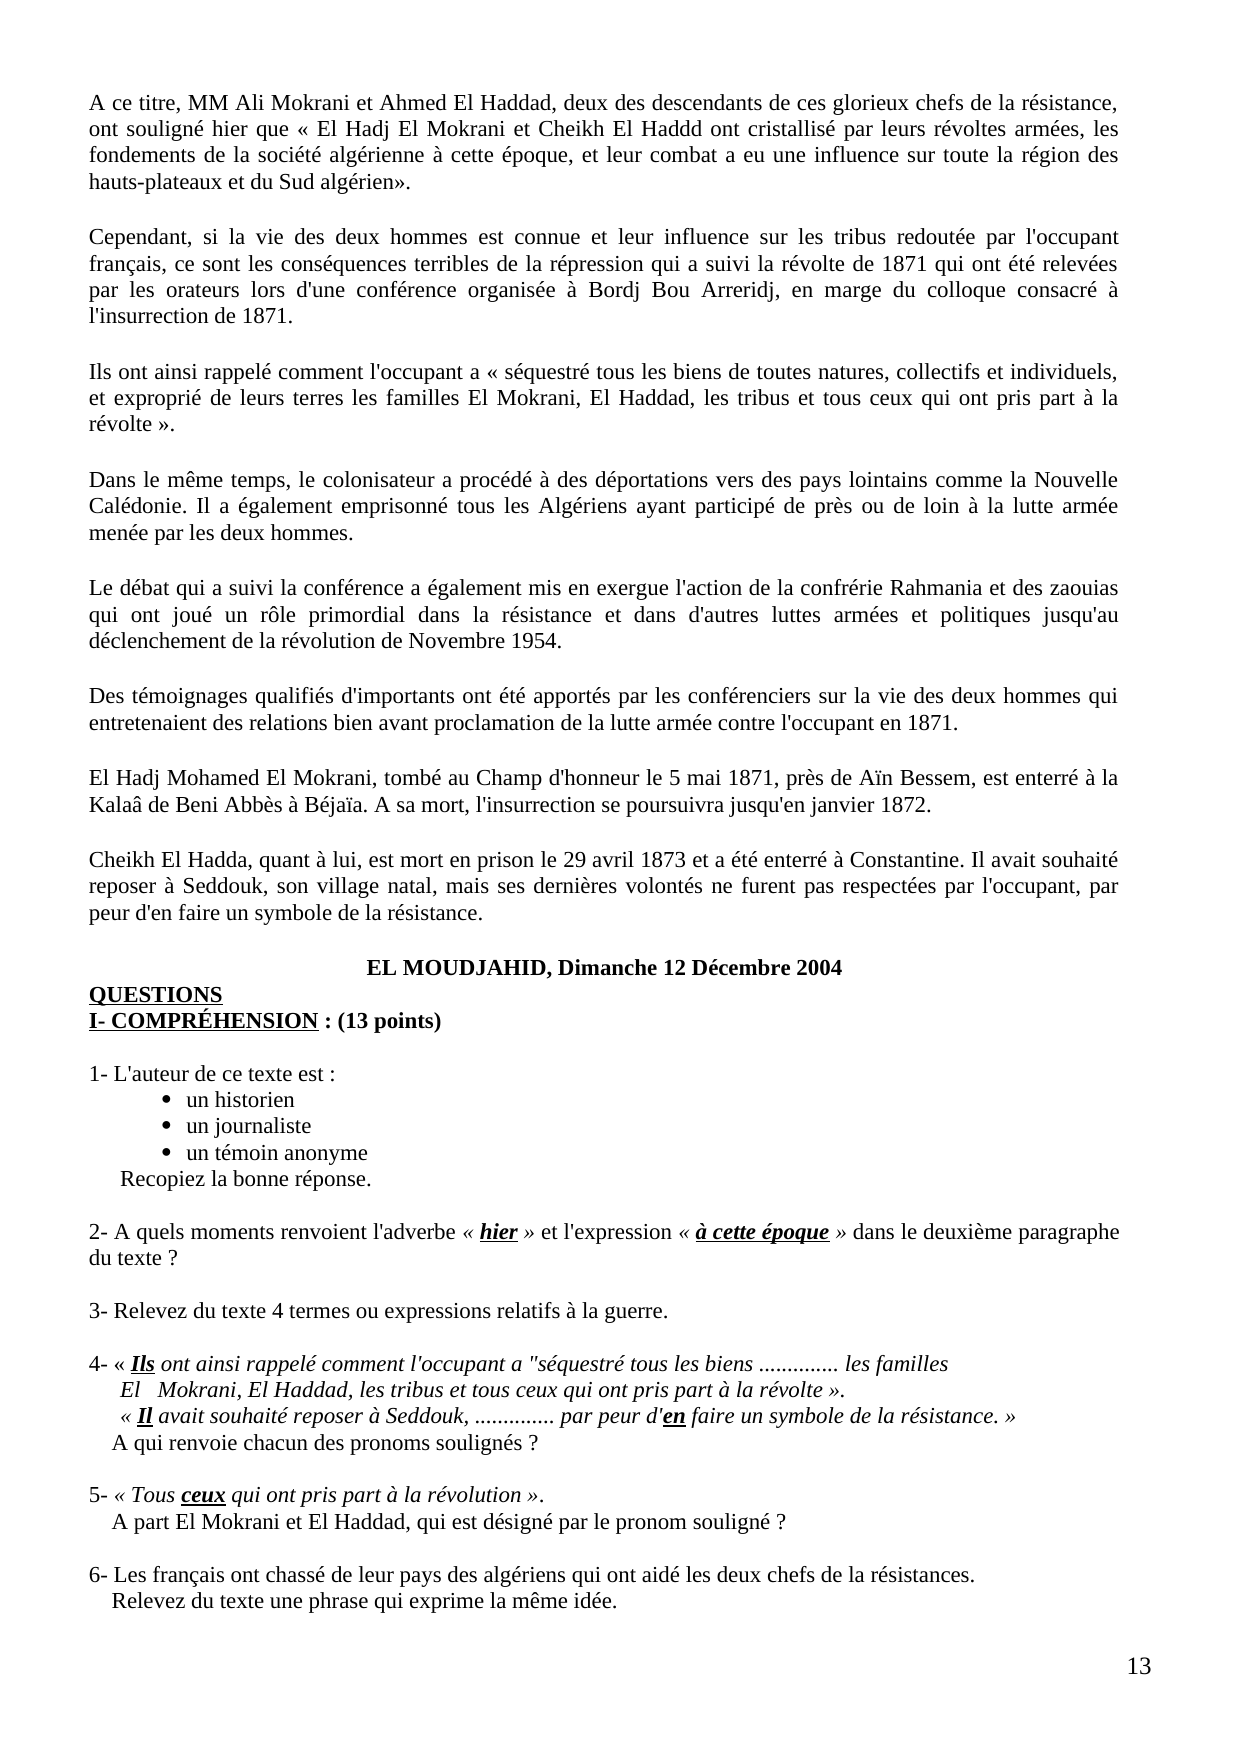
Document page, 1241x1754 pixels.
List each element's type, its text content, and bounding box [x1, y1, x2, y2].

text Le débat qui a suivi la conférence a également mis en exergue l'action de la confrérie Rahmania et des zaouias qui ont joué un rôle primordial dans la résistance et dans d'autres luttes armées et politiques jusqu'au déclenchement de la révolution de Novembre 1954. [89, 574, 1120, 653]
list un journaliste [162, 1113, 1120, 1139]
text Cheikh El Hadda, quant à lui, est mort en prison le 29 avril 1873 et a été enterré à Constantine. Il avait souhaité reposer à Seddouk, son village natal, mais ses dernières volontés ne furent pas respectées par l'occupant, par peur d'en faire un symbole de la résistance. [89, 846, 1120, 925]
text Des témoignages qualifiés d'importants ont été apportés par les conférenciers sur la vie des deux hommes qui entretenaient des relations bien avant proclamation de la lutte armée contre l'occupant en 1871. [89, 682, 1120, 735]
text 5- « Tous ceux qui ont pris part à la révolution ». [89, 1482, 1120, 1508]
text « Il avait souhaité reposer à Seddouk, .............. par peur d'en faire un symbole de la résistance. » [120, 1402, 1120, 1429]
list un historien [162, 1086, 1120, 1113]
text 1- L'auteur de ce texte est : [89, 1060, 1120, 1086]
text Cependant, si la vie des deux hommes est connue et leur influence sur les tribus redoutée par l'occupant français, ce sont les conséquences terribles de la répression qui a suivi la révolte de 1871 qui ont été relevées par les orateurs lors d'une conférence organisée à Bordj Bou Arreridj, en marge du colloque consacré à l'insurrection de 1871. [89, 223, 1120, 329]
text 3- Relevez du texte 4 termes ou expressions relatifs à la guerre. [89, 1297, 1120, 1323]
text 2- A quels moments renvoient l'adverbe « hier » et l'expression « à cette époque » dans le deuxième paragraphe du texte ? [89, 1218, 1120, 1271]
text A ce titre, MM Ali Mokrani et Ahmed El Haddad, deux des descendants de ces glorieux chefs de la résistance, ont souligné hier que « El Hadj El Mokrani et Cheikh El Haddd ont cristallisé par leurs révoltes armées, les fondements de la société algérienne à cette époque, et leur combat a eu une influence sur toute la région des hauts-plateaux et du Sud algérien». [89, 89, 1120, 194]
text EL MOUDJAHID, Dimanche 12 Décembre 2004 [89, 954, 1120, 981]
text 6- Les français ont chassé de leur pays des algériens qui ont aidé les deux chefs de la résistances. [89, 1561, 1120, 1587]
text Ils ont ainsi rappelé comment l'occupant a « séquestré tous les biens de toutes natures, collectifs et individuels, et exproprié de leurs terres les familles El Mokrani, El Haddad, les tribus et tous ceux qui ont pris part à la révolte ». [89, 358, 1120, 437]
text Recopiez la bonne réponse. [120, 1165, 1120, 1192]
text QUESTIONS [89, 981, 1120, 1007]
text A qui renvoie chacun des pronoms soulignés ? [89, 1429, 1120, 1455]
text I- COMPRÉHENSION : (13 points) [89, 1007, 1120, 1033]
text Relevez du texte une phrase qui exprime la même idée. [89, 1587, 1120, 1613]
text 4- « Ils ont ainsi rappelé comment l'occupant a "séquestré tous les biens .............. les familles [89, 1350, 1120, 1376]
text A part El Mokrani et El Haddad, qui est désigné par le pronom souligné ? [89, 1508, 1120, 1534]
text Dans le même temps, le colonisateur a procédé à des déportations vers des pays lointains comme Il a également emprisonné tous les Algériens ayant participé de près ou de loin à la lutte armée menée par les deux hommes. [89, 466, 1120, 545]
list un témoin anonyme [162, 1139, 1120, 1165]
text El Hadj Mohamed El Mokrani, tombé au Champ d'honneur le 5 mai 1871, près de Aïn Bessem, est enterré à de Beni Abbès à Béjaïa. A sa mort, l'insurrection se poursuivra jusqu'en janvier 1872. [89, 764, 1120, 817]
text El Mokrani, El Haddad, les tribus et tous ceux qui ont pris part à la révolte ». [89, 1376, 1120, 1402]
